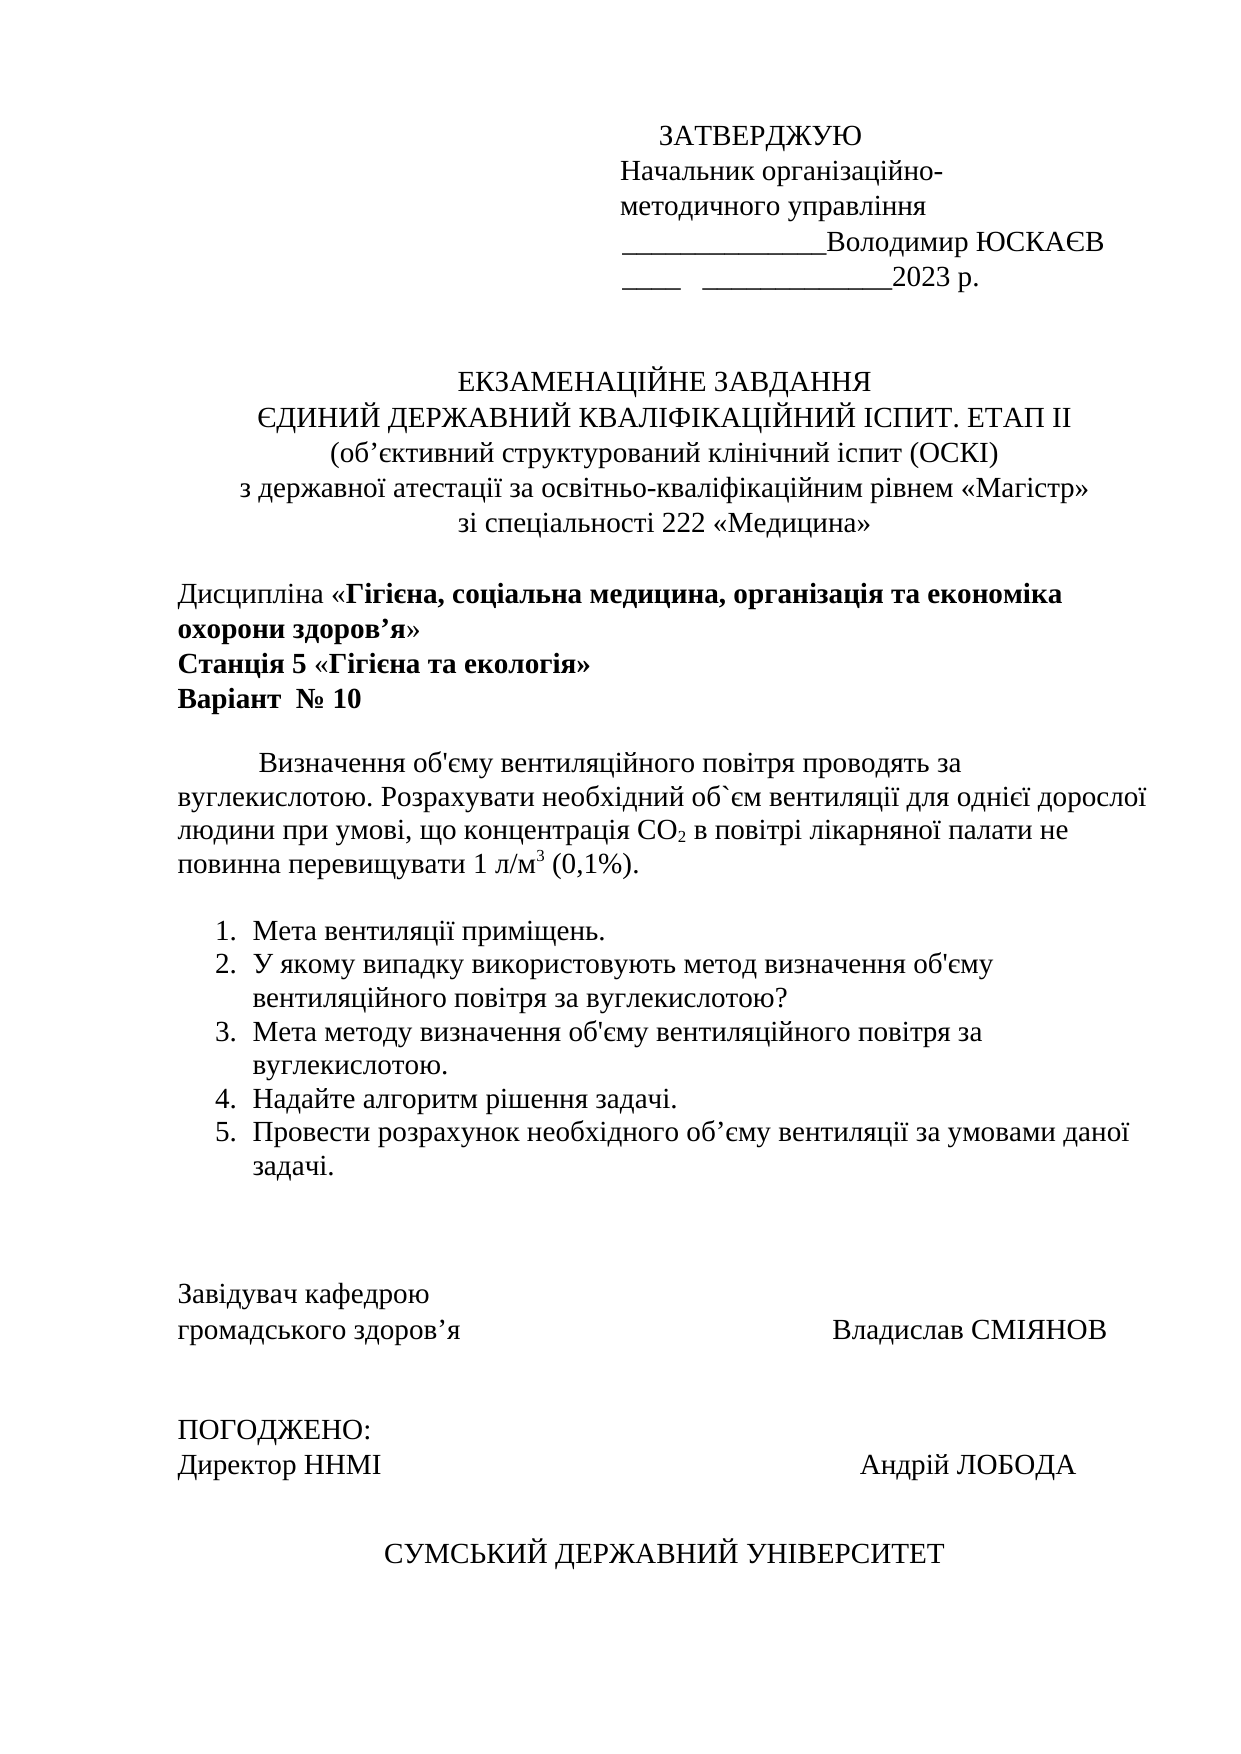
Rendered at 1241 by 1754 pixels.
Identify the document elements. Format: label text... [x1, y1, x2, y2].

text Завідувач кафедрою громадського здоров’я Владислав СМІЯНОВ [177, 1277, 1152, 1345]
list Провести розрахунок необхідного об’єму вентиляції за умовами даної задачі. [215, 1114, 1152, 1181]
list Мета вентиляції приміщень. [215, 913, 1152, 947]
text Начальник організаційно- [620, 153, 1152, 187]
text СУМСЬКИЙ ДЕРЖАВНИЙ УНІВЕРСИТЕТ [177, 1536, 1152, 1570]
text (об’єктивний структурований клінічний іспит (ОСКІ) [177, 435, 1152, 468]
text Станція 5 «Гігієна та екологія» [177, 646, 1152, 680]
text методичного управління [546, 188, 1152, 222]
text з державної атестації за освітньо-кваліфікаційним рівнем «Магістр» [177, 470, 1152, 504]
text Варіант № 10 [177, 681, 1152, 715]
text ЕКЗАМЕНАЦІЙНЕ ЗАВДАННЯ [177, 364, 1152, 398]
list Надайте алгоритм рішення задачі. [215, 1081, 1152, 1114]
text ЗАТВЕРДЖУЮ [177, 118, 1152, 152]
text Визначення об'єму вентиляційного повітря проводять за вуглекислотою. Розрахувати необхідний об`єм вентиляції для однієї дорослої людини при умові, що концентрація СО2 в повітрі лікарняної палати не повинна перевищувати 1 л/м3 (0,1%). [177, 745, 1152, 879]
text Директор ННМІ Андрій ЛОБОДА [177, 1447, 1152, 1481]
text ______________Володимир ЮСКАЄВ [177, 224, 1152, 257]
text ____ _____________2023 р. [177, 259, 1152, 292]
list Мета методу визначення об'єму вентиляційного повітря за вуглекислотою. [215, 1014, 1152, 1081]
text Дисципліна «Гігієна, соціальна медицина, організація та економіка охорони здоров’я» [177, 576, 1152, 644]
text ПОГОДЖЕНО: [177, 1412, 1152, 1445]
list У якому випадку використовують метод визначення об'єму вентиляційного повітря за вуглекислотою? [215, 947, 1152, 1014]
text ЄДИНИЙ ДЕРЖАВНИЙ КВАЛІФІКАЦІЙНИЙ ІСПИТ. ЕТАП ІІ [177, 400, 1152, 433]
text зі спеціальності 222 «Медицина» [177, 505, 1152, 539]
